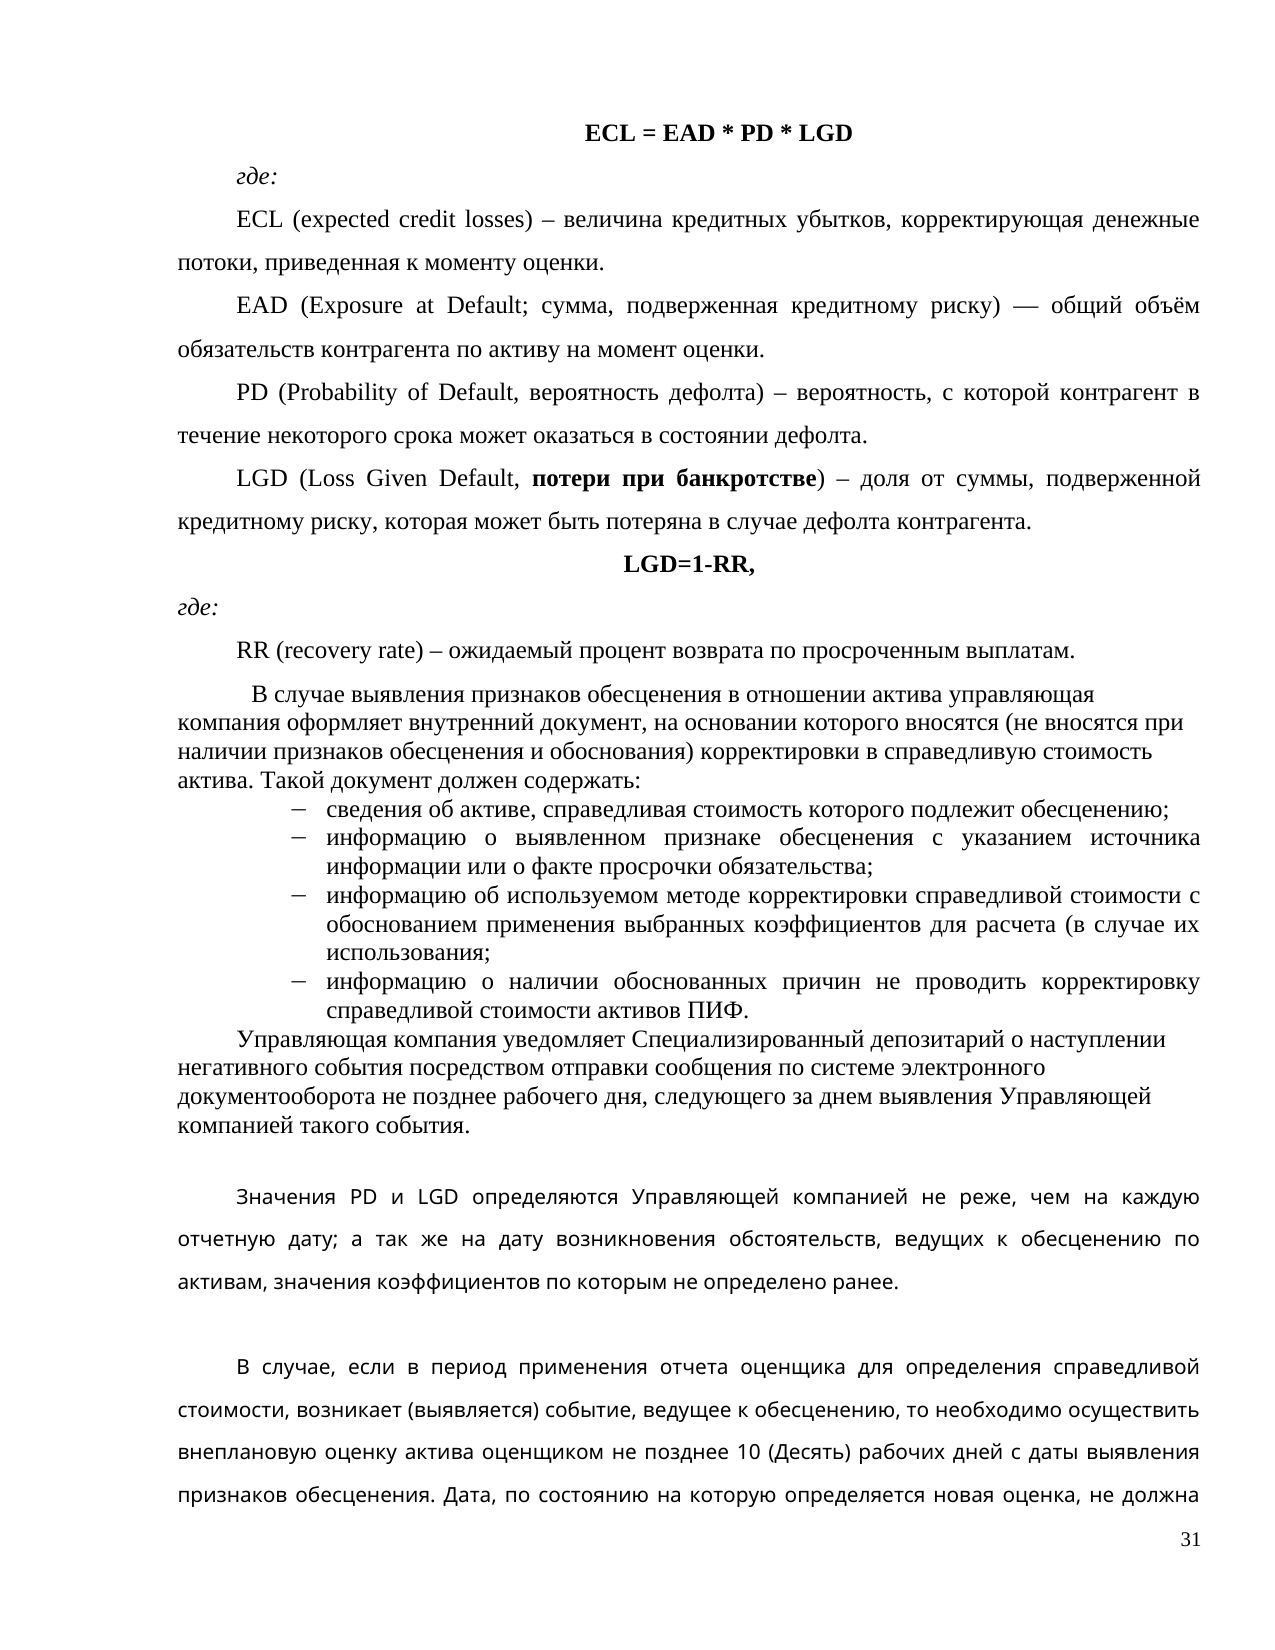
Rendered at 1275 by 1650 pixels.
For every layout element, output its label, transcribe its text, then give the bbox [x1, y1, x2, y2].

list информацию об используемом методе корректировки справедливой стоимости с обоснованием применения выбранных коэффициентов для расчета (в случае их использования; [288, 880, 1201, 966]
text LGD=1-RR, [177, 549, 1201, 578]
text ECL = EAD * PD * LGD [177, 118, 1201, 147]
text EAD (Exposure at Default; сумма, подверженная кредитному риску) — общий объём обязательств контрагента по активу на момент оценки. [177, 291, 1201, 362]
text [177, 1352, 1201, 1508]
list информацию о выявленном признаке обесценения с указанием источника информации или о факте просрочки обязательства; [288, 822, 1201, 880]
text RR (recovery rate) – ожидаемый процент возврата по просроченным выплатам. [177, 636, 1201, 664]
list информацию о наличии обоснованных причин не проводить корректировку справедливой стоимости активов ПИФ. [288, 966, 1201, 1024]
text LGD (Loss Given Default, потери при банкротстве) – доля от суммы, подверженной кредитному риску, которая может быть потеряна в случае дефолта контрагента. [177, 463, 1201, 535]
text где: [177, 161, 1201, 190]
text где: [177, 592, 1201, 621]
text В случае выявления признаков обесценения в отношении актива управляющая компания оформляет внутренний документ, на основании которого вносятся (не вносятся при наличии признаков обесценения и обоснования) корректировки в справедливую стоимость актива. Такой документ должен содержать: [177, 679, 1201, 794]
text Управляющая компания уведомляет Специализированный депозитарий о наступлении негативного события посредством отправки сообщения по системе электронного документооборота не позднее рабочего дня, следующего за днем выявления Управляющей компанией такого события. [177, 1024, 1201, 1139]
text Значения PD и LGD определяются Управляющей компанией не реже, чем на каждую отчетную дату; а так же на дату возникновения обстоятельств, ведущих к обесценению по активам, значения коэффициентов по которым не определено ранее. [177, 1182, 1201, 1296]
list сведения об активе, справедливая стоимость которого подлежит обесценению; [288, 794, 1201, 822]
text PD (Probability of Default, вероятность дефолта) – вероятность, с которой контрагент в течение некоторого срока может оказаться в состоянии дефолта. [177, 377, 1201, 449]
text ECL (expected credit losses) – величина кредитных убытков, корректирующая денежные потоки, приведенная к моменту оценки. [177, 204, 1201, 276]
